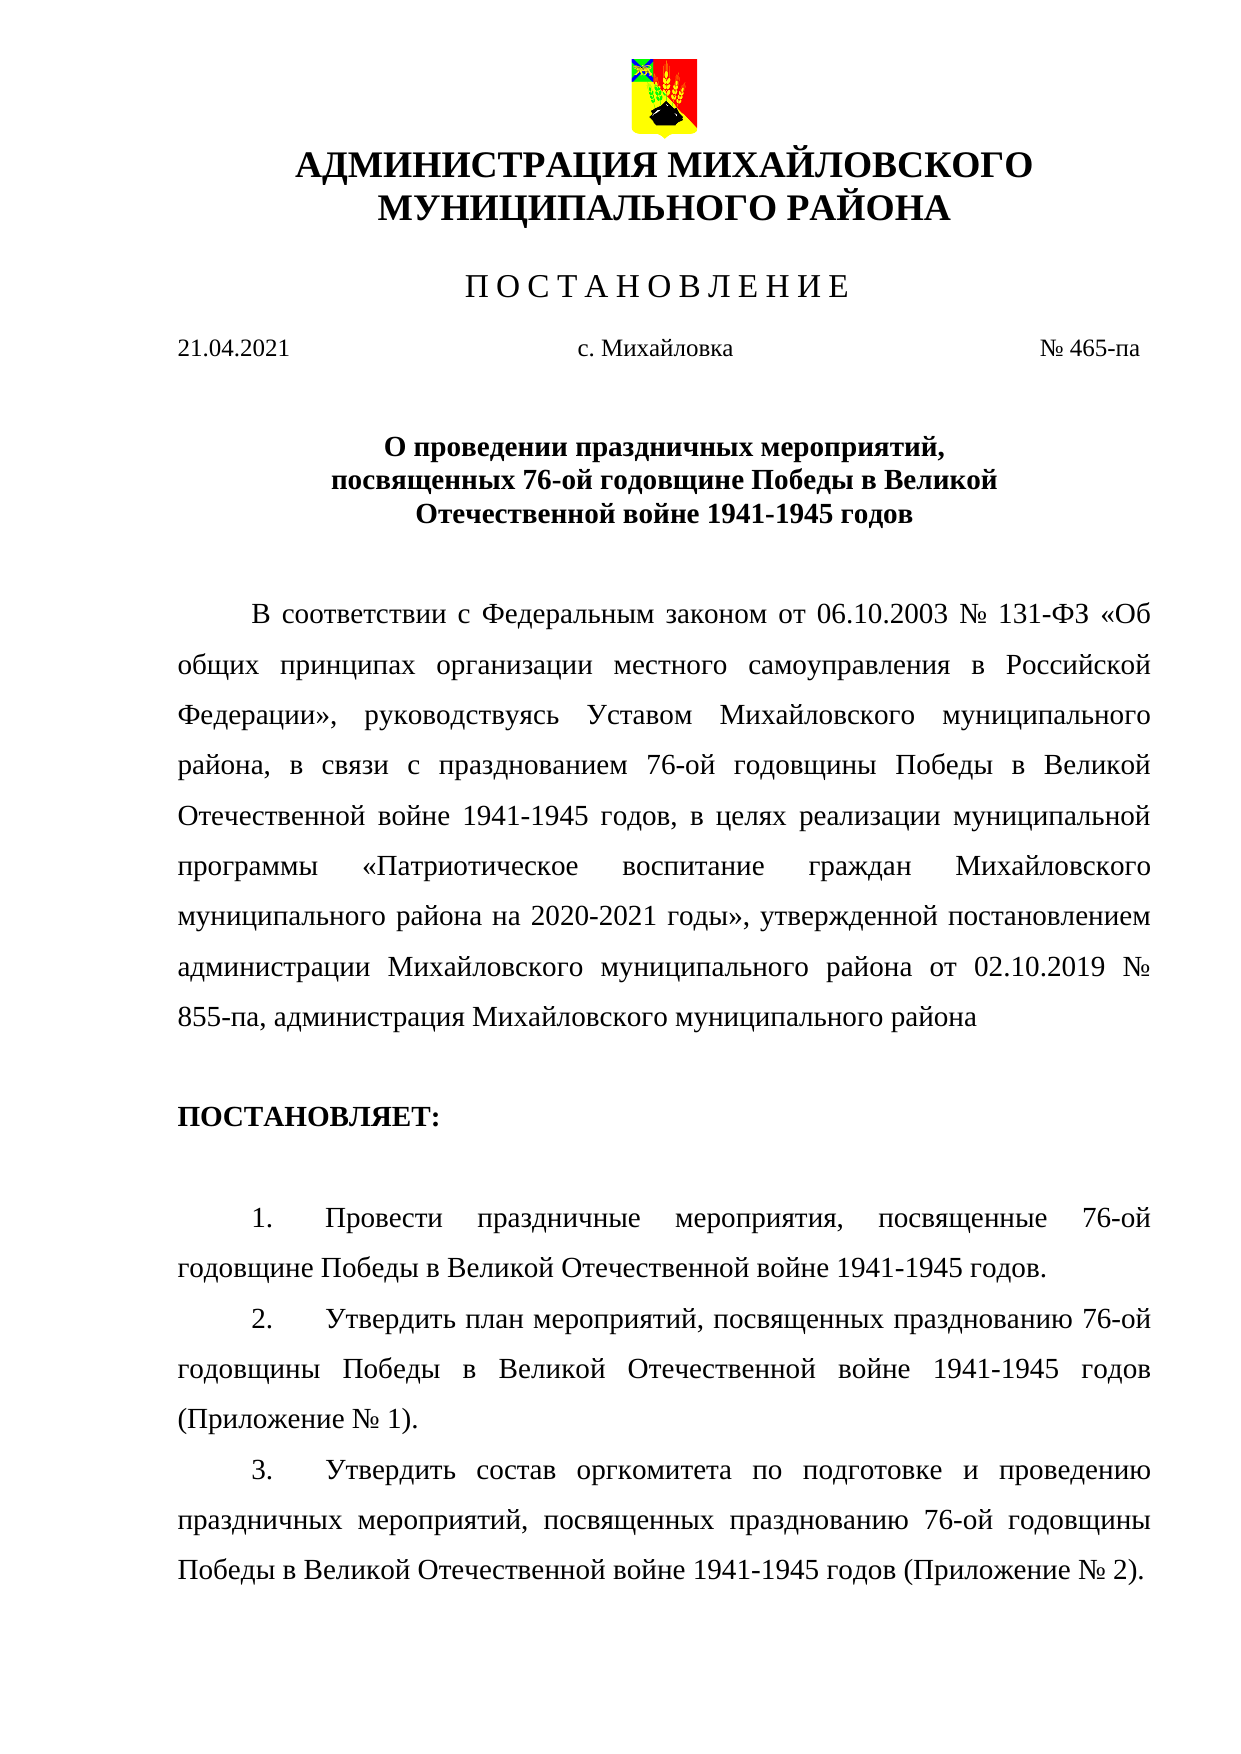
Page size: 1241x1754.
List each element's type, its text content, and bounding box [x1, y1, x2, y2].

list Провести праздничные мероприятия, посвященные 76-ой годовщине Победы в Великой Отечественной войне 1941-1945 годов. [177, 1200, 1152, 1284]
text О проведении праздничных мероприятий, [177, 429, 1152, 462]
text Отечественной войне 1941-1945 годов [177, 496, 1152, 529]
list Утвердить состав оргкомитета по подготовке и проведению праздничных мероприятий, посвященных празднованию 76-ой годовщины Победы в Великой Отечественной войне 1941-1945 годов (Приложение № 2). [177, 1452, 1152, 1586]
text В соответствии с Федеральным законом от 06.10.2003 № 131-ФЗ «Об общих принципах организации местного самоуправления в Российской Федерации», руководствуясь Уставом Михайловского муниципального района, в связи с празднованием 76-ой годовщины Победы в Великой Отечественной войне 1941-1945 годов, в целях реализации муниципальной программы «Патриотическое воспитание граждан Михайловского муниципального района на 2020-2021 годы», утвержденной постановлением администрации Михайловского муниципального района от 02.10.2019 № 855-па, администрация Михайловского муниципального района [177, 596, 1152, 1032]
text посвященных 76-ой годовщине Победы в Великой [177, 462, 1152, 496]
list Утвердить план мероприятий, посвященных празднованию 76-ой годовщины Победы в Великой Отечественной войне 1941-1945 годов (Приложение № 1). [177, 1301, 1152, 1435]
text АДМИНИСТРАЦИЯ МИХАЙЛОВСКОГО [177, 142, 1152, 185]
picture [631, 59, 698, 142]
text 21.04.2021 с. Михайловка № 465-па [177, 333, 1152, 362]
text МУНИЦИПАЛЬНОГО РАЙОНА [177, 185, 1152, 228]
text ПОСТАНОВЛЯЕТ: [177, 1099, 1152, 1133]
text ПОСТАНОВЛЕНИЕ [177, 267, 1152, 333]
